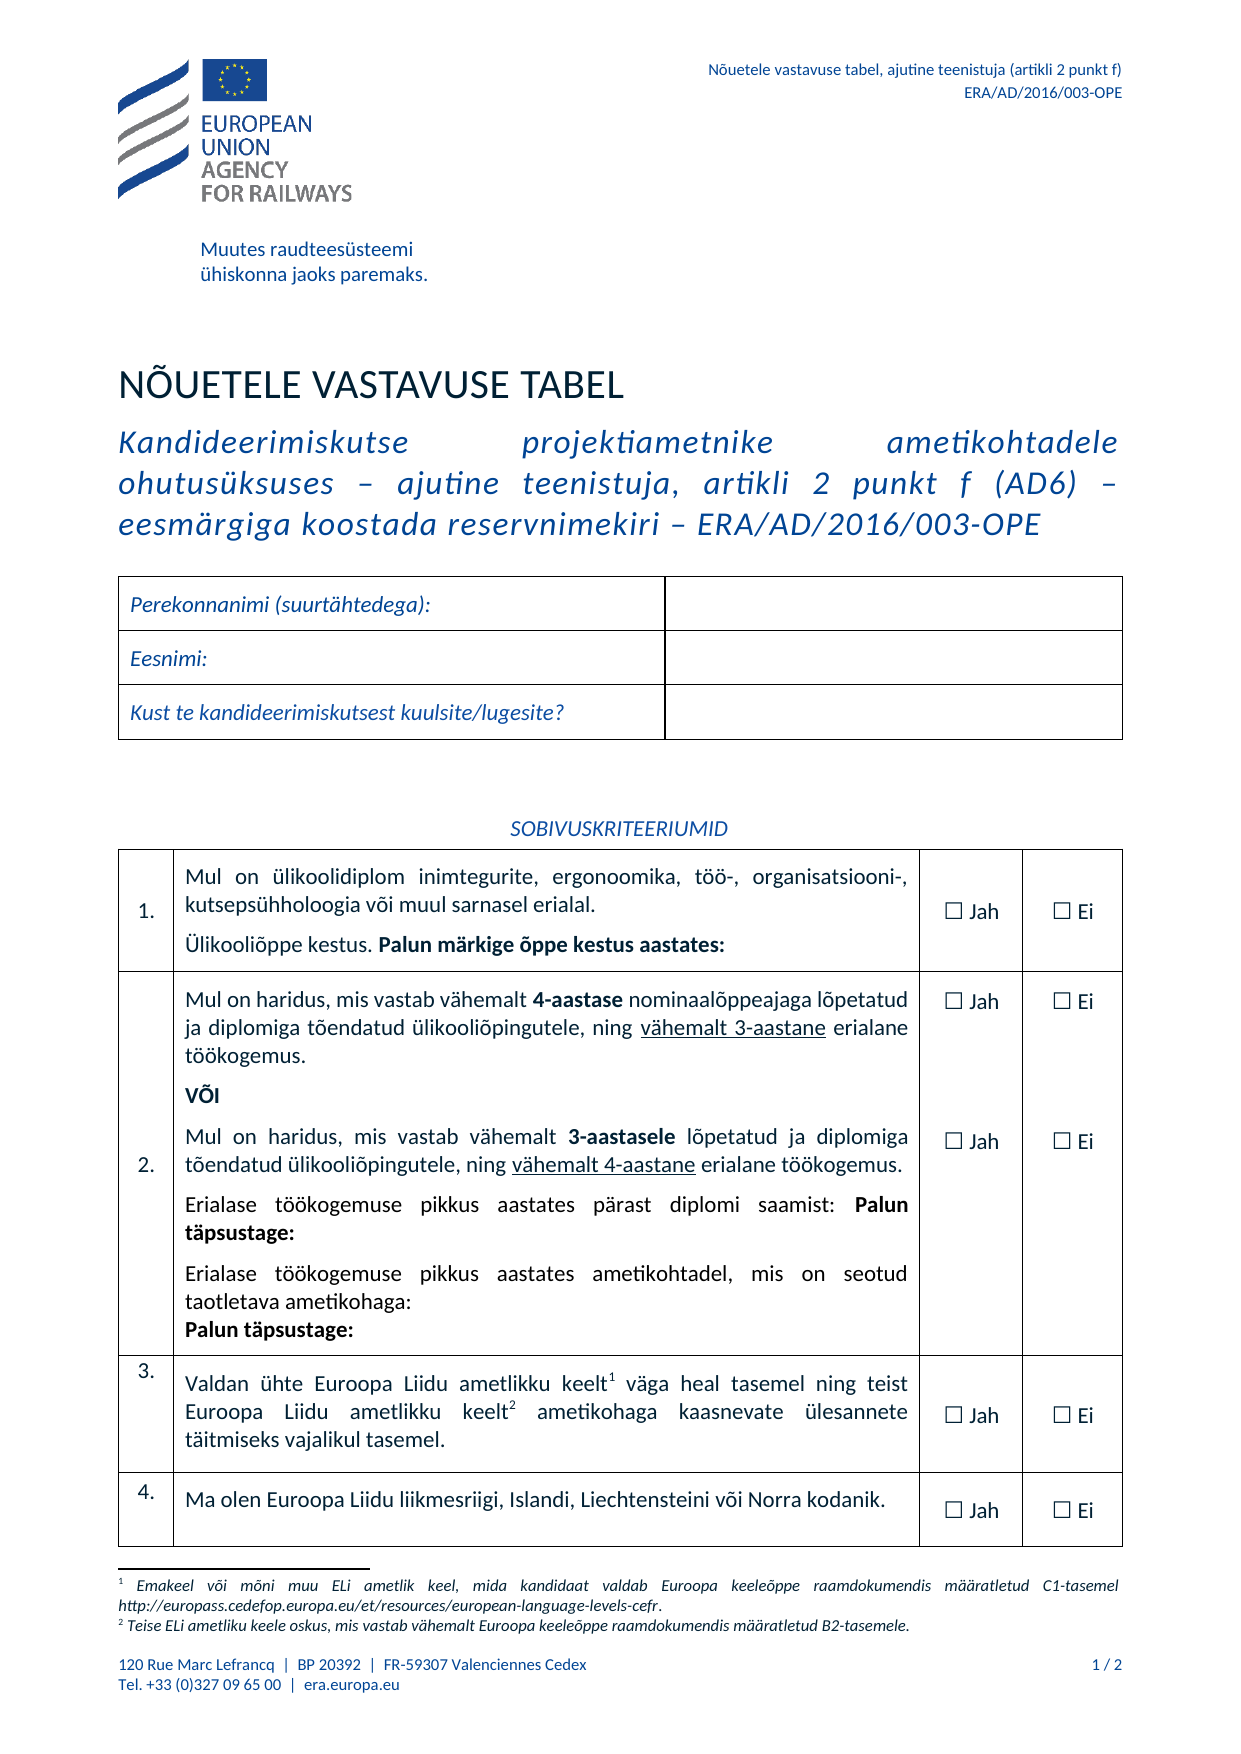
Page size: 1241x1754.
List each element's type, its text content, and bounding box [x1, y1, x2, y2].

table_header ☐ Ei [1023, 850, 1122, 971]
table_cell ☐ Jah [920, 1473, 1022, 1546]
title NÕUETELE VASTAVUSE TABEL [118, 358, 1122, 409]
table_header Mul on ülikoolidiplom inimtegurite, ergonoomika, töö-, organisatsiooni-, kutsepsühholoogia või muul sarnasel erialal. Ülikooliõppe kestus. Palun märkige õppe kestus aastates: [174, 850, 919, 971]
table_cell ☐ Ei ☐ Ei [1023, 972, 1122, 1355]
table_cell 4. [119, 1473, 173, 1546]
table_cell Kust te kandideerimiskutsest kuulsite/lugesite? [119, 685, 664, 738]
subtitle Kandideerimiskutse projektiametnike ametikohtadele ohutusüksuses – ajutine teenistuja, artikli 2 punkt f (AD6) – eesmärgiga koostada reservnimekiri – ERA/AD/2016/003-OPE [118, 421, 1122, 543]
table_cell ☐ Ei [1023, 1356, 1122, 1472]
table_header ☐ Jah [920, 850, 1022, 971]
table_cell Ma olen Euroopa Liidu liikmesriigi, Islandi, Liechtensteini või Norra kodanik. [174, 1473, 919, 1546]
table_header [666, 577, 1122, 630]
table_cell ☐ Jah ☐ Jah [920, 972, 1022, 1355]
picture [118, 59, 352, 237]
text SOBIVUSKRITEERIUMID [118, 814, 1122, 842]
table_cell ☐ Jah [920, 1356, 1022, 1472]
table_cell 2. [119, 972, 173, 1355]
table_header Perekonnanimi (suurtähtedega): [119, 577, 664, 630]
table_cell Valdan ühte Euroopa Liidu ametlikku keelt väga heal tasemel ning teist Euroopa Liidu ametlikku keelt ametikohaga kaasnevate ülesannete täitmiseks vajalikul tasemel. [174, 1356, 919, 1472]
table_header 1. [119, 850, 173, 971]
table_cell Eesnimi: [119, 631, 664, 684]
table_cell 3. [119, 1356, 173, 1472]
table_cell ☐ Ei [1023, 1473, 1122, 1546]
table_cell [666, 685, 1122, 738]
table_cell Mul on haridus, mis vastab vähemalt 4-aastase nominaalõppeajaga lõpetatud ja diplomiga tõendatud ülikooliõpingutele, ning vähemalt 3-aastane erialane töökogemus. VÕI Mul on haridus, mis vastab vähemalt 3-aastasele lõpetatud ja diplomiga tõendatud ülikooliõpingutele, ning vähemalt 4-aastane erialane töökogemus. Erialase töökogemuse pikkus aastates pärast diplomi saamist: Palun täpsustage: Erialase töökogemuse pikkus aastates ametikohtadel, mis on seotud taotletava ametikohaga: Palun täpsustage: [174, 972, 919, 1355]
table_cell [666, 631, 1122, 684]
